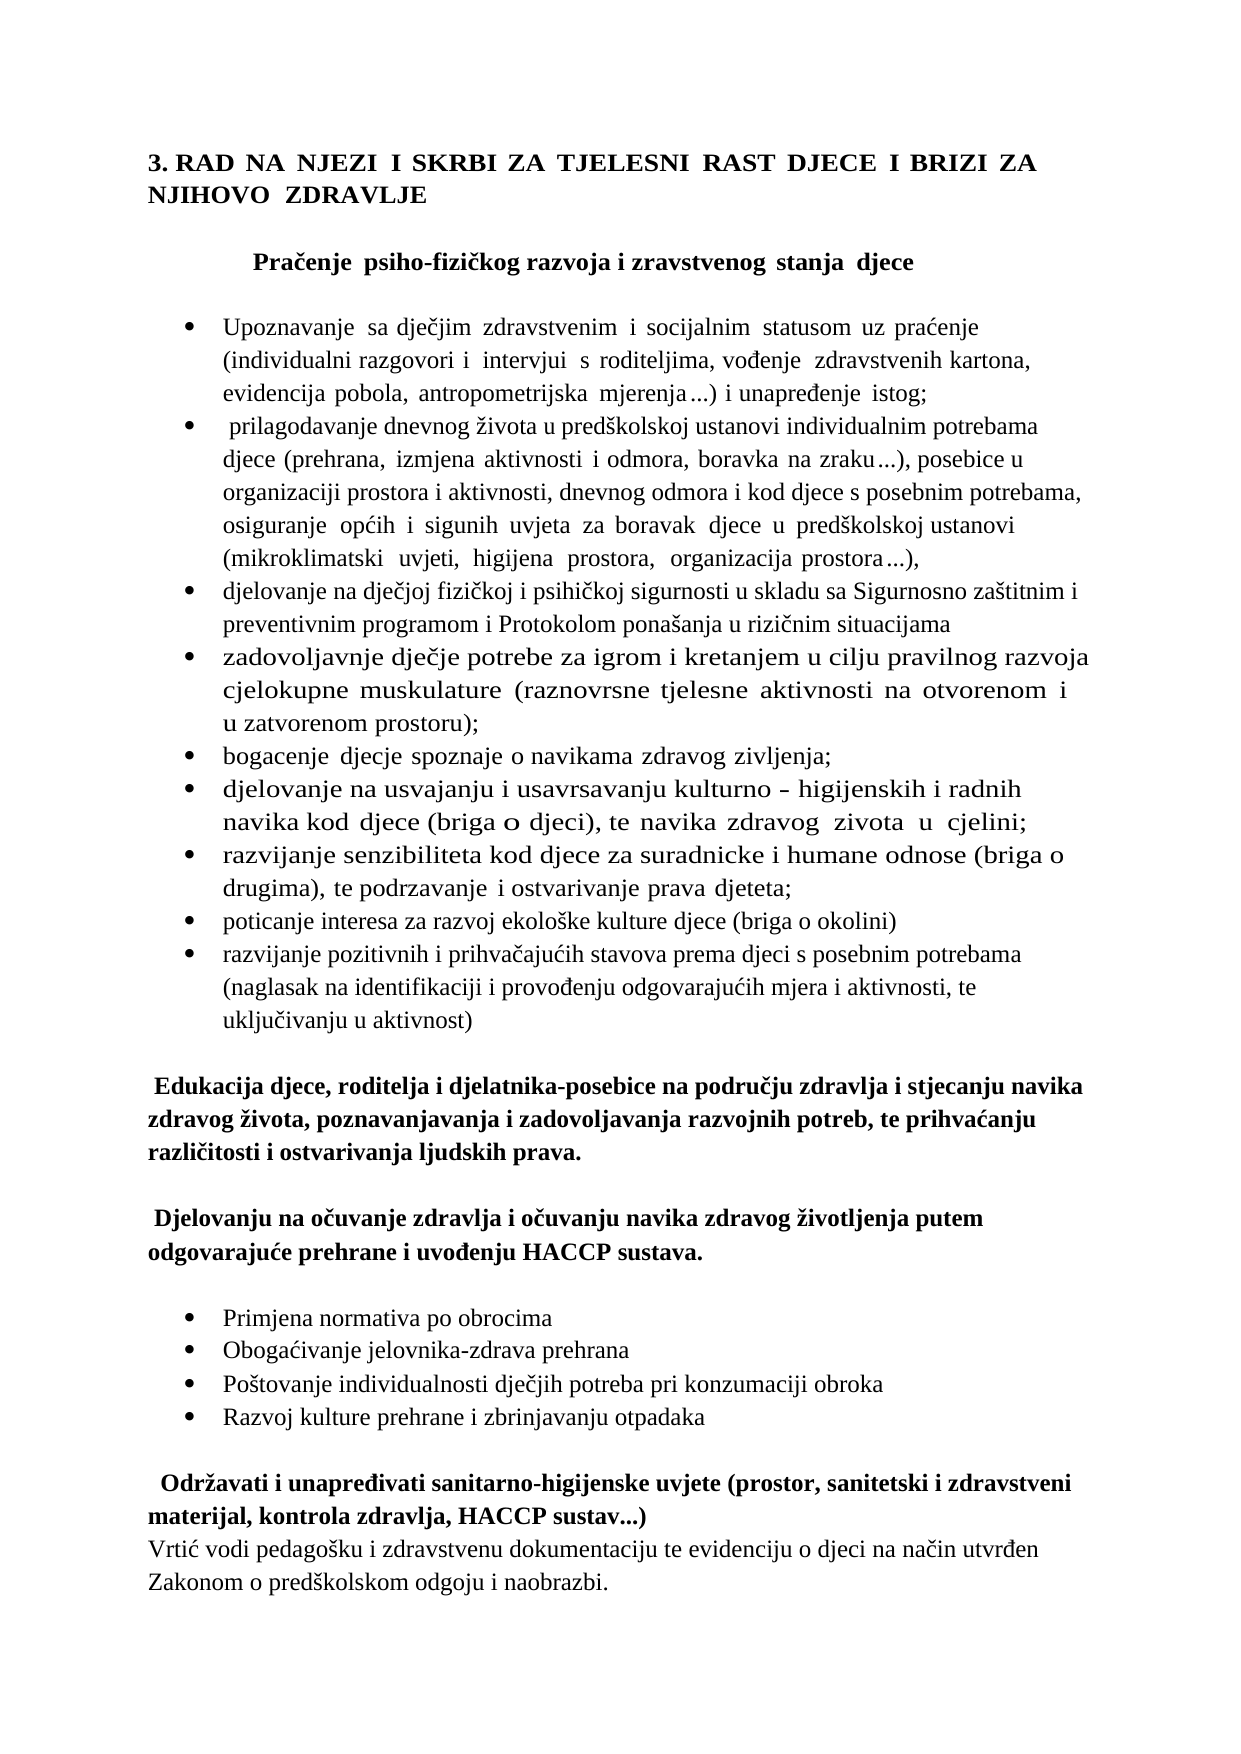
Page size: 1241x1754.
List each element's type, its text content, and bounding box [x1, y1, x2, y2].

text Održavati i unapređivati sanitarno-higijenske uvjete (prostor, sanitetski i zdravstveni materijal, kontrola zdravlja, HACCP sustav...) [148, 1468, 1093, 1529]
text 3. RAD NA NJEZI I SKRBI ZA TJELESNI RAST DJECE I BRIZI ZA NJIHOVO ZDRAVLJE [148, 148, 1093, 209]
text Djelovanju na očuvanje zdravlja i očuvanju navika zdravog životljenja putem odgovarajuće prehrane i uvođenju HACCP sustava. [148, 1203, 1093, 1265]
text Edukacija djece, roditelja i djelatnika-posebice na području zdravlja i stjecanju navika zdravog života, poznavanjavanja i zadovoljavanja razvojnih potreb, te prihvaćanju različitosti i ostvarivanja ljudskih prava. [148, 1071, 1093, 1166]
list Obogaćivanje jelovnika-zdrava prehrana [185, 1336, 1093, 1364]
text Pračenje psiho-fizičkog razvoja i zravstvenog stanja djece [148, 247, 1093, 275]
list poticanje interesa za razvoj ekološke kulture djece (briga o okolini) [185, 906, 1093, 935]
text Vrtić vodi pedagošku i zdravstvenu dokumentaciju te evidenciju o djeci na način utvrđen Zakonom o predškolskom odgoju i naobrazbi. [148, 1534, 1093, 1596]
list razvijanje senzibiliteta kod djece za suradnicke i humane odnose (briga o drugima), te podrzavanje i ostvarivanje prava djeteta; [185, 840, 1093, 902]
list Primjena normativa po obrocima [185, 1303, 1093, 1331]
list Poštovanje individualnosti dječjih potreba pri konzumaciji obroka [185, 1369, 1093, 1397]
list razvijanje pozitivnih i prihvačajućih stavova prema djeci s posebnim potrebama (naglasak na identifikaciji i provođenju odgovarajućih mjera i aktivnosti, te uključivanju u aktivnost) [185, 939, 1093, 1034]
list prilagodavanje dnevnog života u predškolskoj ustanovi individualnim potrebama djece (prehrana, izmjena aktivnosti i odmora, boravka na zraku...), posebice u organizaciji prostora i aktivnosti, dnevnog odmora i kod djece s posebnim potrebama, osiguranje općih i sigunih uvjeta za boravak djece u predškolskoj ustanovi (mikroklimatski uvjeti, higijena prostora, organizacija prostora...), [185, 411, 1093, 572]
list zadovoljavnje dječje potrebe za igrom i kretanjem u cilju pravilnog razvoja cjelokupne muskulature (raznovrsne tjelesne aktivnosti na otvorenom i u zatvorenom prostoru); [185, 642, 1093, 737]
list djelovanje na usvajanju i usavrsavanju kulturno - higijenskih i radnih navika kod djece (briga o djeci), te navika zdravog zivota u cjelini; [185, 774, 1093, 836]
list bogacenje djecje spoznaje o navikama zdravog zivljenja; [185, 741, 1093, 770]
list Razvoj kulture prehrane i zbrinjavanju otpadaka [185, 1402, 1093, 1430]
list djelovanje na dječjoj fizičkoj i psihičkoj sigurnosti u skladu sa Sigurnosno zaštitnim i preventivnim programom i Protokolom ponašanja u rizičnim situacijama [185, 576, 1093, 638]
list Upoznavanje sa dječjim zdravstvenim i socijalnim statusom uz praćenje (individualni razgovori i intervjui s roditeljima, vođenje zdravstvenih kartona, evidencija pobola, antropometrijska mjerenja...) i unapređenje istog; [185, 312, 1093, 407]
